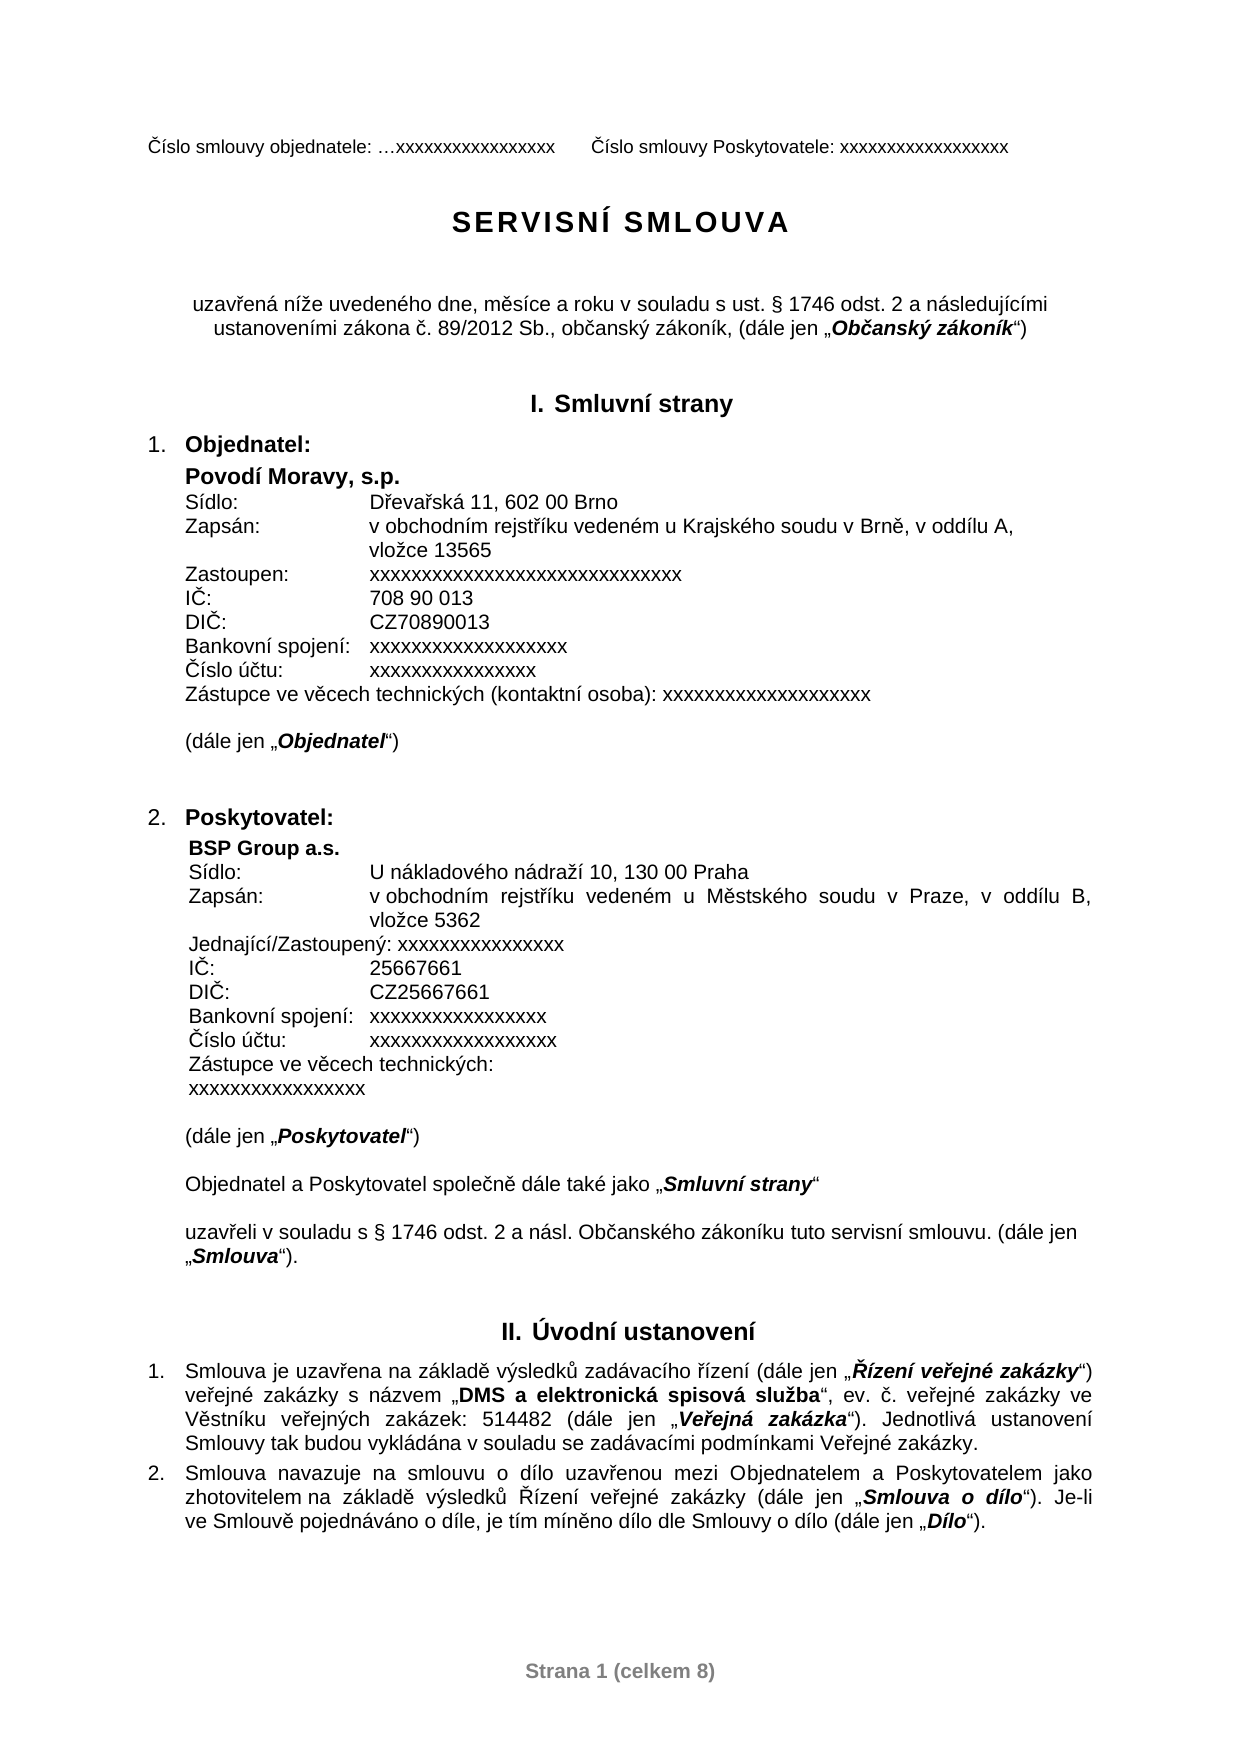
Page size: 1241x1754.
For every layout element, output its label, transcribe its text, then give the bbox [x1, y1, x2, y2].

text vložce 13565 [369, 538, 1092, 562]
text uzavřená níže uvedeného dne, měsíce a roku v souladu s ust. § 1746 odst. následujícími ustanoveními zákona č. 89/2012 Sb., občanský zákoník, (dále jen „Občanský zákoník“) [148, 292, 1092, 339]
text Bankovní spojení: xxxxxxxxxxxxxxxxxxx [185, 633, 1092, 657]
text Zástupce ve věcech technických (kontaktní osoba): xxxxxxxxxxxxxxxxxxxx [185, 681, 1092, 705]
text uzavřeli v souladu s § 1746 odst. násl. Občanského zákoníku tuto servisní smlouvu. (dále jen „Smlouva“). [185, 1219, 1092, 1267]
text BSP Group a.s. [188, 836, 1092, 860]
list Objednatel: [147, 431, 1092, 457]
text Číslo účtu: xxxxxxxxxxxxxxxx [185, 657, 1092, 681]
text Zapsán: v obchodním rejstříku vedeném u Městského soudu v Praze, v oddílu B, vložce 5362 [188, 884, 1092, 932]
text Sídlo: U nákladového nádraží 10, 130 00 Praha [188, 860, 1092, 884]
text (dále jen „Objednatel“) [185, 729, 1092, 753]
list Smlouva navazuje na smlouvu o dílo uzavřenou mezi Objednatelem a Poskytovatelem jako zhotovitelem na základě výsledků Řízení veřejné zakázky (dále jen „Smlouva o dílo“). Je-li ve Smlouvě pojednáváno o díle, je tím míněno dílo dle Smlouvy o dílo (dále jen „Dílo“). [148, 1461, 1092, 1533]
text DIČ: CZ25667661 [188, 980, 1092, 1004]
list Poskytovatel: [147, 803, 1092, 830]
text Zástupce ve věcech technických: [188, 1052, 1092, 1076]
text Zastoupen: xxxxxxxxxxxxxxxxxxxxxxxxxxxxxx [185, 562, 1092, 586]
text Číslo smlouvy objednatele: …xxxxxxxxxxxxxxxxx Číslo smlouvy Poskytovatele: xxxxxxxxxxxxxxxxxx [148, 136, 1092, 157]
list Úvodní ustanovení [185, 1317, 1092, 1346]
text DIČ: CZ70890013 [185, 609, 1092, 633]
text Zapsán: v obchodním rejstříku vedeném u Krajského soudu v Brně, v oddílu A, [185, 514, 1092, 538]
text Objednatel a Poskytovatel společně dále také jako „Smluvní strany“ [185, 1172, 1092, 1196]
text (dále jen „Poskytovatel“) [185, 1124, 1092, 1148]
text Číslo účtu: xxxxxxxxxxxxxxxxxx [188, 1028, 1092, 1052]
text Jednající/Zastoupený: xxxxxxxxxxxxxxxx [148, 932, 1092, 956]
list Smlouva je uzavřena na základě výsledků zadávacího řízení (dále jen „Řízení veřejné zakázky“) veřejné zakázky s názvem „DMS a elektronická spisová služba“, ev. č. veřejné zakázky ve Věstníku veřejných zakázek: 514482 (dále jen „Veřejná zakázka“). Jednotlivá ustanovení Smlouvy tak budou vykládána v souladu se zadávacími podmínkami Veřejné zakázky. [148, 1359, 1092, 1454]
list Smluvní strany [185, 389, 1092, 418]
text IČ: 25667661 [188, 956, 1092, 980]
text Povodí Moravy, s.p. [185, 463, 1092, 490]
text IČ: 708 90 013 [185, 586, 1092, 609]
text SERVISNÍ SMLOUVA [148, 205, 1092, 239]
text Sídlo: Dřevařská 11, 602 00 Brno [185, 490, 1092, 514]
text Bankovní spojení: xxxxxxxxxxxxxxxxx [188, 1004, 1092, 1028]
text xxxxxxxxxxxxxxxxx [188, 1076, 1092, 1100]
